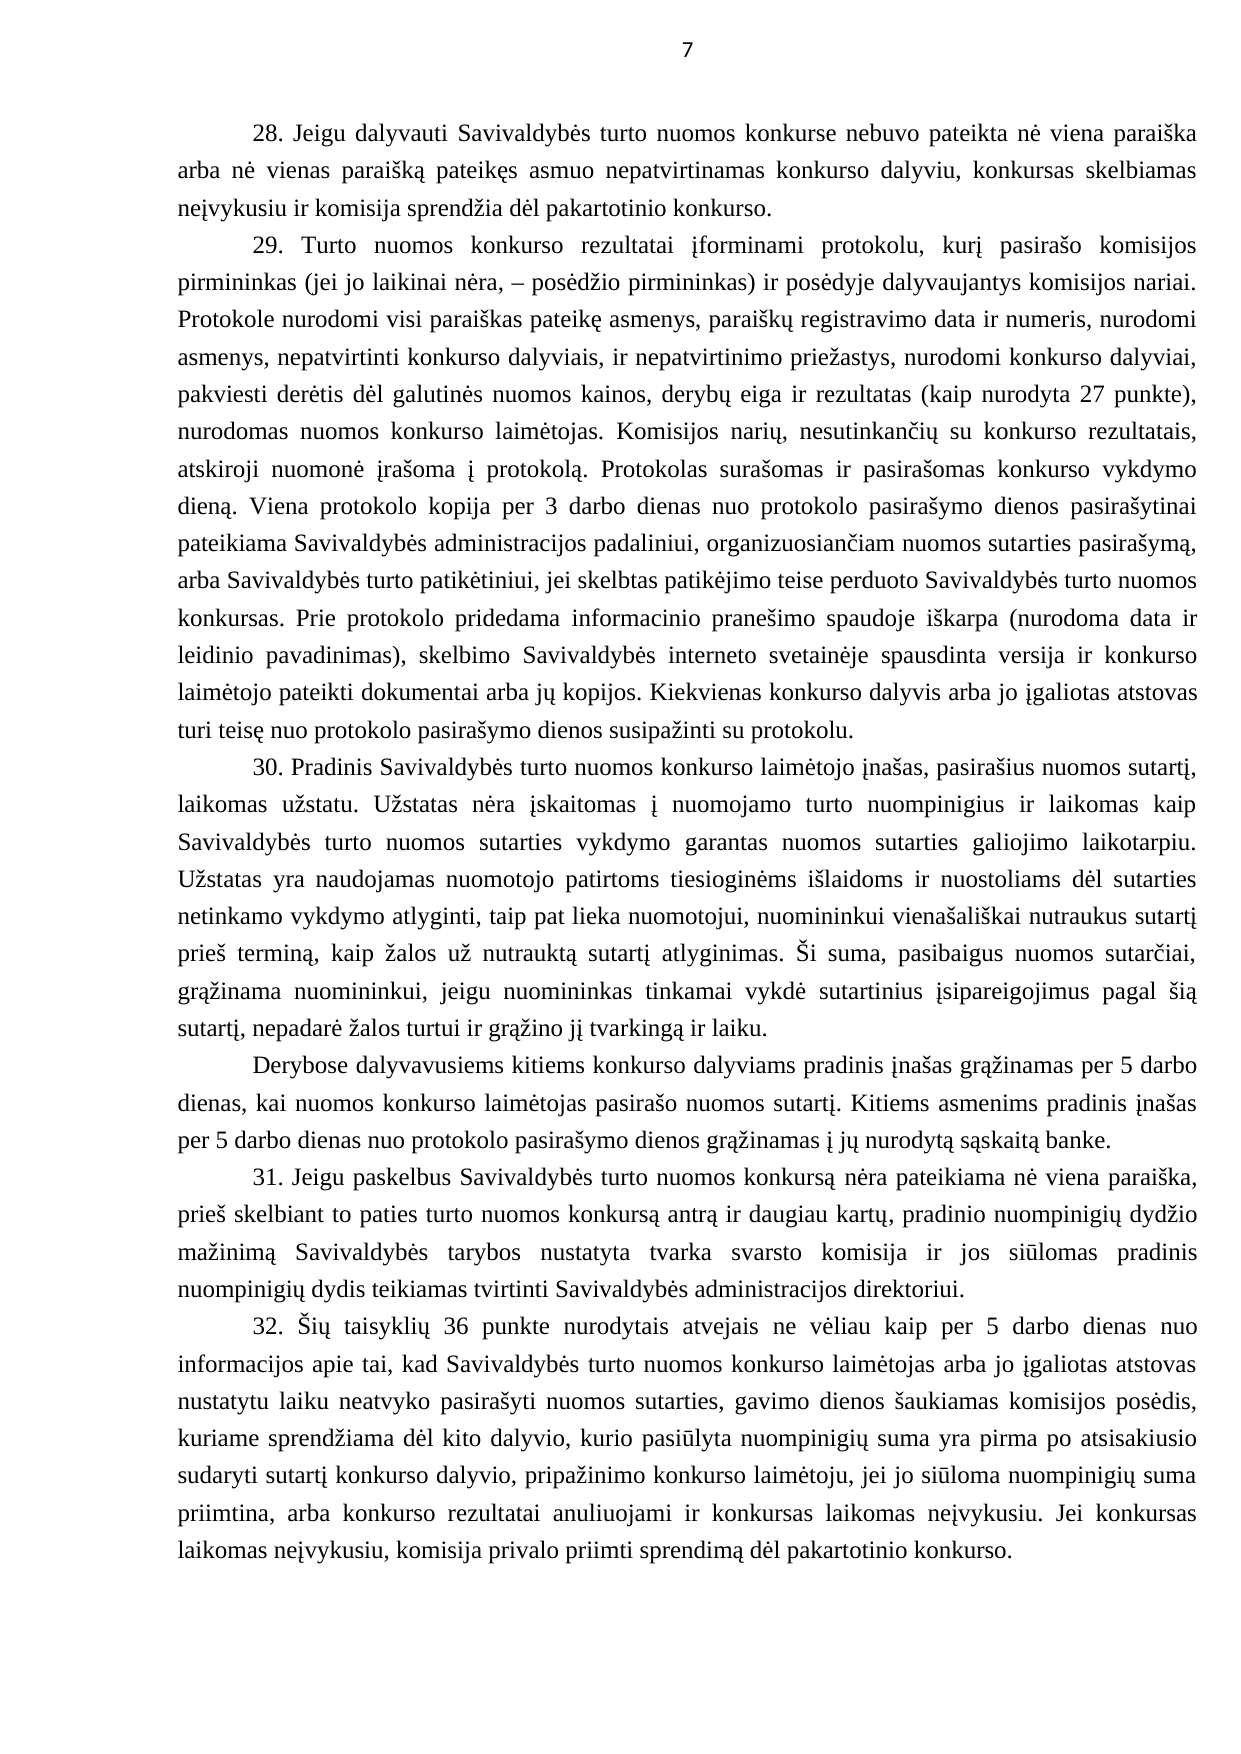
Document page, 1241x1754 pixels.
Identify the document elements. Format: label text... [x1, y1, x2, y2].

text 31. Jeigu paskelbus Savivaldybės turto nuomos konkursą nėra pateikiama nė viena paraiška, prieš skelbiant to paties turto nuomos konkursą antrą ir daugiau kartų, pradinio nuompinigių dydžio mažinimą Savivaldybės tarybos nustatyta tvarka svarsto komisija ir jos siūlomas pradinis nuompinigių dydis teikiamas tvirtinti Savivaldybės administracijos direktoriui. [177, 1162, 1198, 1303]
text 28. Jeigu dalyvauti Savivaldybės turto nuomos konkurse nebuvo pateikta nė viena paraiška arba nė vienas paraišką pateikęs asmuo nepatvirtinamas konkurso dalyviu, konkursas skelbiamas neįvykusiu ir komisija sprendžia dėl pakartotinio konkurso. [177, 118, 1198, 221]
text 29. Turto nuomos konkurso rezultatai įforminami protokolu, kurį pasirašo komisijos pirmininkas (jei jo laikinai nėra, – posėdžio pirmininkas) ir posėdyje dalyvaujantys komisijos nariai. Protokole nurodomi visi paraiškas pateikę asmenys, paraiškų registravimo data ir numeris, nurodomi asmenys, nepatvirtinti konkurso dalyviais, ir nepatvirtinimo priežastys, nurodomi konkurso dalyviai, pakviesti derėtis dėl galutinės nuomos kainos, derybų eiga ir rezultatas (kaip nurodyta 27 punkte), nurodomas nuomos konkurso laimėtojas. Komisijos narių, nesutinkančių su konkurso rezultatais, atskiroji nuomonė įrašoma į protokolą. Protokolas surašomas ir pasirašomas konkurso vykdymo dieną. Viena protokolo kopija per 3 darbo dienas nuo protokolo pasirašymo dienos pasirašytinai pateikiama Savivaldybės administracijos padaliniui, organizuosiančiam nuomos sutarties pasirašymą, arba Savivaldybės turto patikėtiniui, jei skelbtas patikėjimo teise perduoto Savivaldybės turto nuomos konkursas. Prie protokolo pridedama informacinio pranešimo spaudoje iškarpa (nurodoma data ir leidinio pavadinimas), skelbimo Savivaldybės interneto svetainėje spausdinta versija ir konkurso laimėtojo pateikti dokumentai arba jų kopijos. Kiekvienas konkurso dalyvis arba jo įgaliotas atstovas turi teisę nuo protokolo pasirašymo dienos susipažinti su protokolu. [177, 230, 1198, 743]
text 30. Pradinis Savivaldybės turto nuomos konkurso laimėtojo įnašas, pasirašius nuomos sutartį, laikomas užstatu. Užstatas nėra įskaitomas į nuomojamo turto nuompinigius ir laikomas kaip Savivaldybės turto nuomos sutarties vykdymo garantas nuomos sutarties galiojimo laikotarpiu. Užstatas yra naudojamas nuomotojo patirtoms tiesioginėms išlaidoms ir nuostoliams dėl sutarties netinkamo vykdymo atlyginti, taip pat lieka nuomotojui, nuomininkui vienašališkai nutraukus sutartį prieš terminą, kaip žalos už nutrauktą sutartį atlyginimas. Ši suma, pasibaigus nuomos sutarčiai, grąžinama nuomininkui, jeigu nuomininkas tinkamai vykdė sutartinius įsipareigojimus pagal šią sutartį, nepadarė žalos turtui ir grąžino jį tvarkingą ir laiku. [177, 752, 1198, 1042]
text 32. Šių taisyklių 36 punkte nurodytais atvejais ne vėliau kaip per 5 darbo dienas nuo informacijos apie tai, kad Savivaldybės turto nuomos konkurso laimėtojas arba jo įgaliotas atstovas nustatytu laiku neatvyko pasirašyti nuomos sutarties, gavimo dienos šaukiamas komisijos posėdis, kuriame sprendžiama dėl kito dalyvio, kurio pasiūlyta nuompinigių suma yra pirma po atsisakiusio sudaryti sutartį konkurso dalyvio, pripažinimo konkurso laimėtoju, jei jo siūloma nuompinigių suma priimtina, arba konkurso rezultatai anuliuojami ir konkursas laikomas neįvykusiu. Jei konkursas laikomas neįvykusiu, komisija privalo priimti sprendimą dėl pakartotinio konkurso. [177, 1311, 1198, 1564]
text Derybose dalyvavusiems kitiems konkurso dalyviams pradinis įnašas grąžinamas per 5 darbo dienas, kai nuomos konkurso laimėtojas pasirašo nuomos sutartį. Kitiems asmenims pradinis įnašas per 5 darbo dienas nuo protokolo pasirašymo dienos grąžinamas į jų nurodytą sąskaitą banke. [177, 1050, 1198, 1154]
